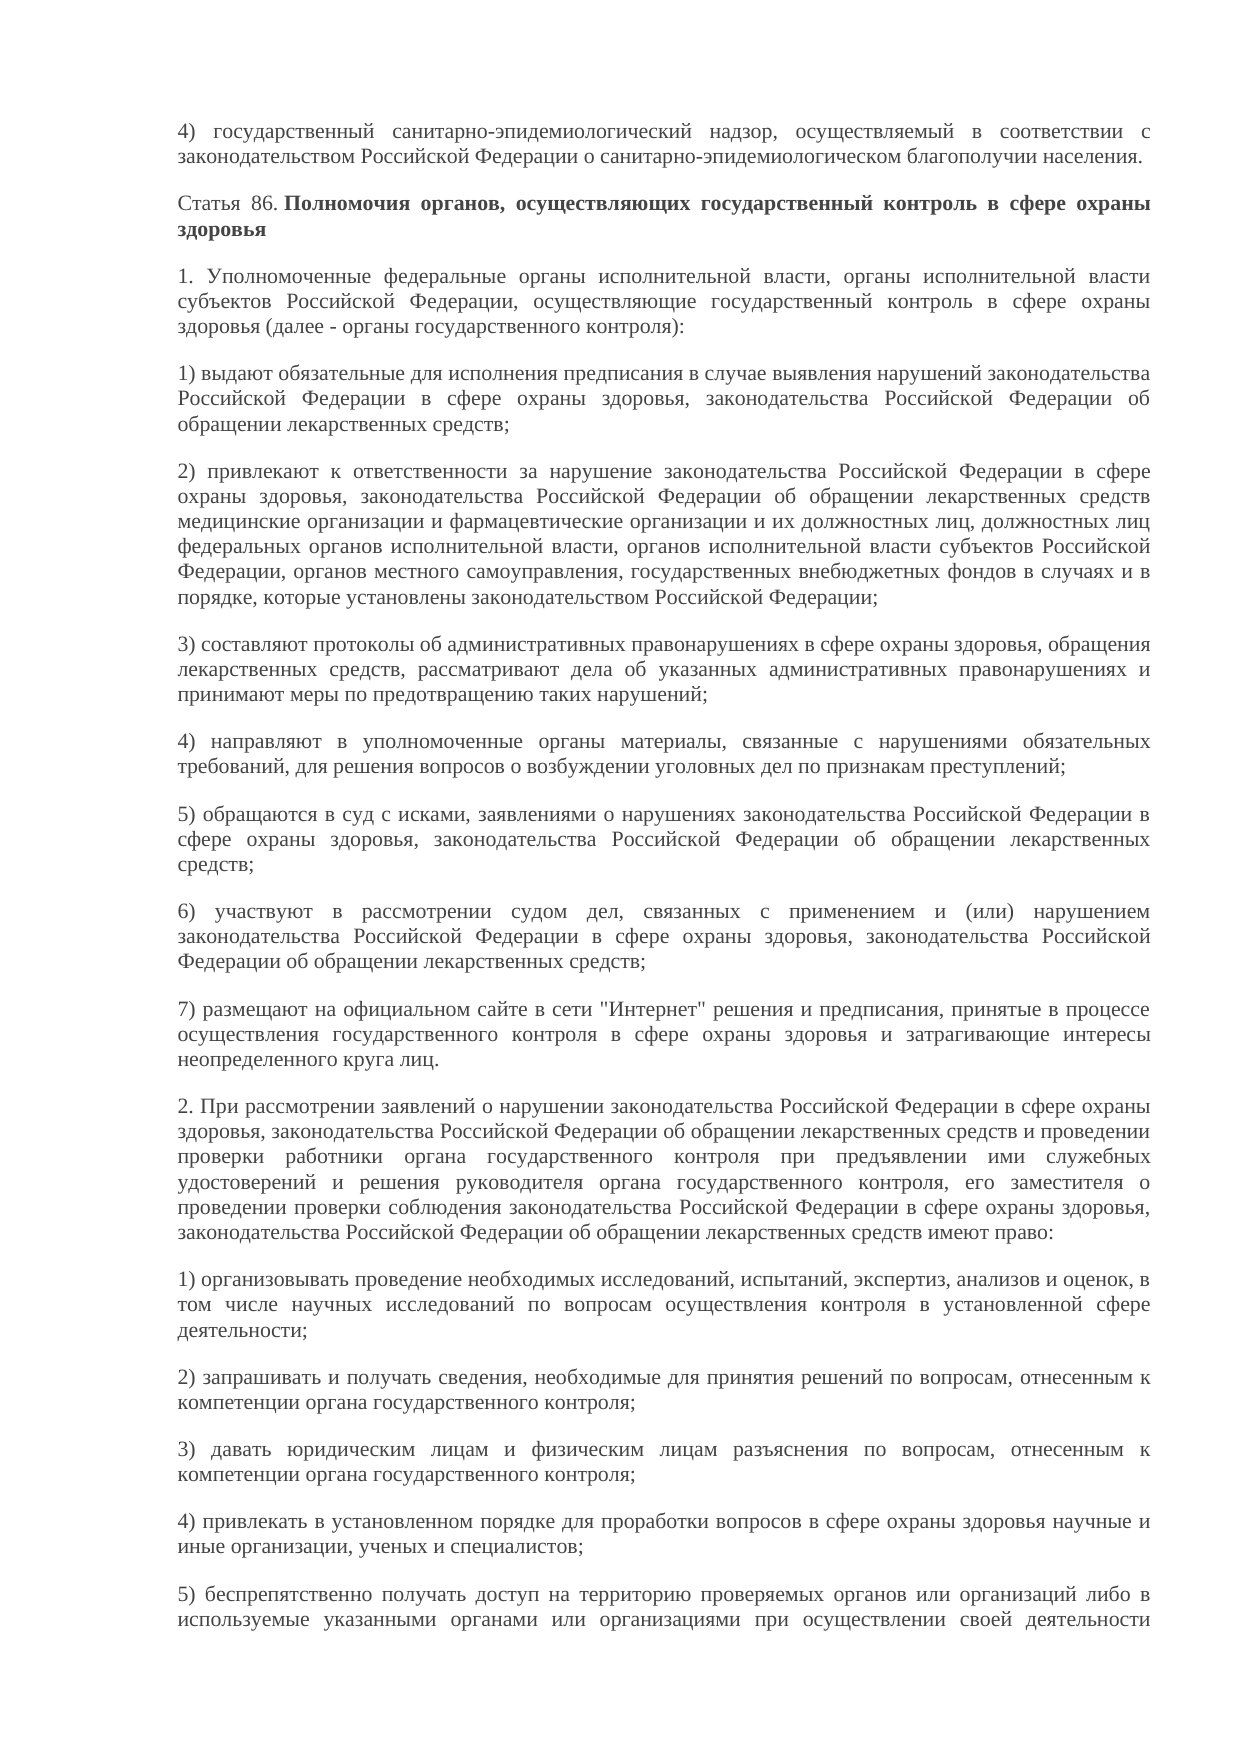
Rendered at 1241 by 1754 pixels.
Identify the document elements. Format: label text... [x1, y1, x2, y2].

text 2) привлекают к ответственности за нарушение законодательства Российской Федерации в сфере охраны здоровья, законодательства Российской Федерации об обращении лекарственных средств медицинские организации и фармацевтические организации и их должностных лиц, должностных лиц федеральных органов исполнительной власти, органов исполнительной власти субъектов Российской Федерации, органов местного самоуправления, государственных внебюджетных фондов в случаях и в порядке, которые установлены законодательством Российской Федерации; [177, 458, 1152, 609]
text 6) участвуют в рассмотрении судом дел, связанных с применением и (или) нарушением законодательства Российской Федерации в сфере охраны здоровья, законодательства Российской Федерации об обращении лекарственных средств; [177, 898, 1152, 974]
text 4) государственный санитарно-эпидемиологический надзор, осуществляемый в соответствии с законодательством Российской Федерации о санитарно-эпидемиологическом благополучии населения. [177, 118, 1152, 168]
text 4) направляют в уполномоченные органы материалы, связанные с нарушениями обязательных требований, для решения вопросов о возбуждении уголовных дел по признакам преступлений; [177, 728, 1152, 779]
text 3) составляют протоколы об административных правонарушениях в сфере охраны здоровья, обращения лекарственных средств, рассматривают дела об указанных административных правонарушениях и принимают меры по предотвращению таких нарушений; [177, 631, 1152, 706]
text 1) организовывать проведение необходимых исследований, испытаний, экспертиз, анализов и оценок, в том числе научных исследований по вопросам осуществления контроля в установленной сфере деятельности; [177, 1266, 1152, 1342]
text 4) привлекать в установленном порядке для проработки вопросов в сфере охраны здоровья научные и иные организации, ученых и специалистов; [177, 1508, 1152, 1559]
text 2) запрашивать и получать сведения, необходимые для принятия решений по вопросам, отнесенным к компетенции органа государственного контроля; [177, 1364, 1152, 1414]
text 5) обращаются в суд с исками, заявлениями о нарушениях законодательства Российской Федерации в сфере охраны здоровья, законодательства Российской Федерации об обращении лекарственных средств; [177, 801, 1152, 876]
text 2. При рассмотрении заявлений о нарушении законодательства Российской Федерации в сфере охраны здоровья, законодательства Российской Федерации об обращении лекарственных средств и проведении проверки работники органа государственного контроля при предъявлении ими служебных удостоверений и решения руководителя органа государственного контроля, его заместителя о проведении проверки соблюдения законодательства Российской Федерации в сфере охраны здоровья, законодательства Российской Федерации об обращении лекарственных средств имеют право: [177, 1093, 1152, 1244]
text Статья 86. Полномочия органов, осуществляющих государственный контроль в сфере охраны здоровья [177, 190, 1152, 241]
text 1) выдают обязательные для исполнения предписания в случае выявления нарушений законодательства Российской Федерации в сфере охраны здоровья, законодательства Российской Федерации об обращении лекарственных средств; [177, 360, 1152, 436]
text 1. Уполномоченные федеральные органы исполнительной власти, органы исполнительной власти субъектов Российской Федерации, осуществляющие государственный контроль в сфере охраны здоровья (далее - органы государственного контроля): [177, 263, 1152, 338]
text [177, 1581, 1152, 1631]
text 7) размещают на официальном сайте в сети "Интернет" решения и предписания, принятые в процессе осуществления государственного контроля в сфере охраны здоровья и затрагивающие интересы неопределенного круга лиц. [177, 996, 1152, 1071]
text 3) давать юридическим лицам и физическим лицам разъяснения по вопросам, отнесенным к компетенции органа государственного контроля; [177, 1436, 1152, 1486]
